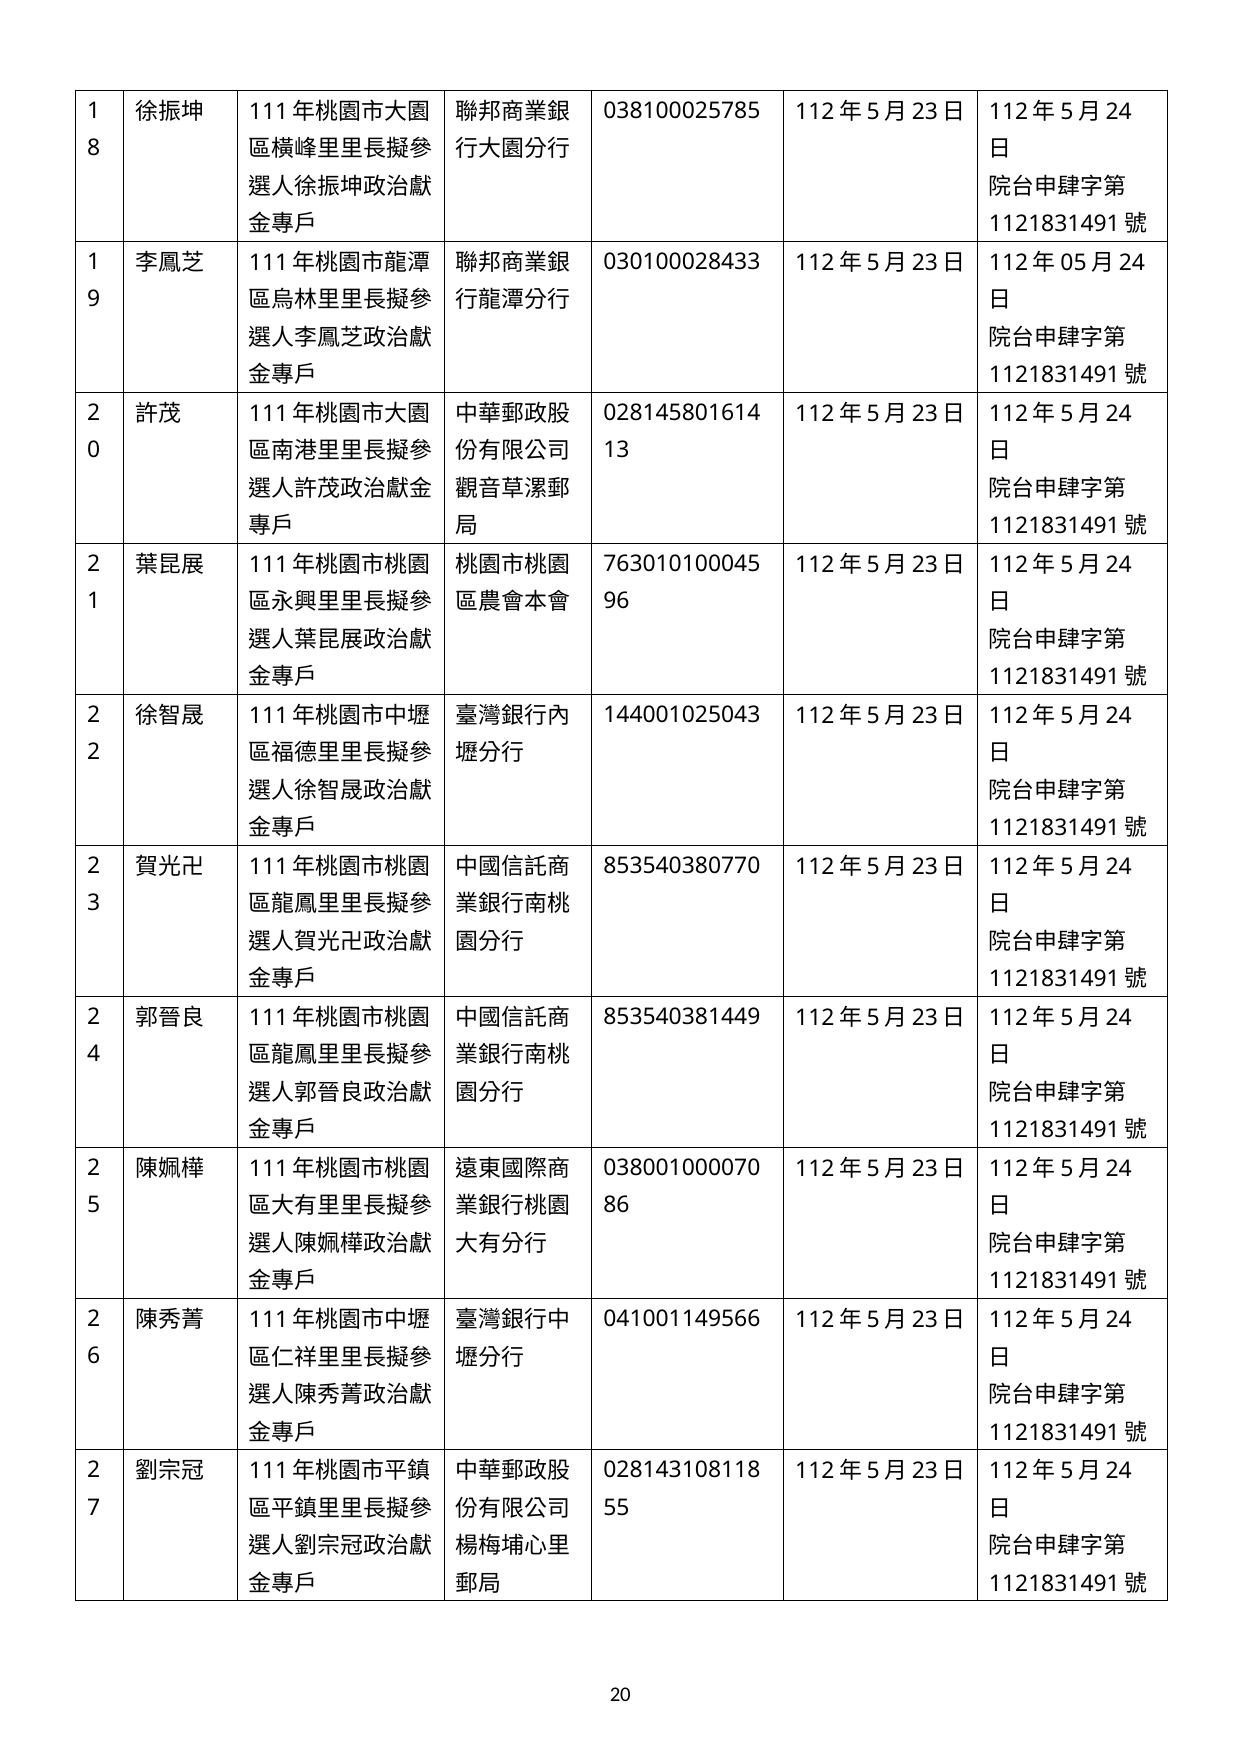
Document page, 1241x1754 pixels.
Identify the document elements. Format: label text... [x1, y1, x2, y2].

table_cell 112年5月24日 院台申肆字第1121831491號 [978, 997, 1167, 1147]
table_cell 144001025043 [592, 695, 783, 845]
table_cell 853540381449 [592, 997, 783, 1147]
table_cell 111年桃園市中壢區仁祥里里長擬參選人陳秀菁政治獻金專戶 [238, 1299, 444, 1449]
table_cell 112年5月23日 [784, 242, 977, 392]
table_cell 112年5月24日 院台申肆字第1121831491號 [978, 1299, 1167, 1449]
table_cell 中國信託商業銀行南桃園分行 [445, 846, 591, 996]
table_cell 03800100007086 [592, 1148, 783, 1298]
table_cell 111年桃園市桃園區永興里里長擬參選人葉昆展政治獻金專戶 [238, 544, 444, 694]
table_cell 24 [76, 997, 123, 1147]
table_cell 桃園市桃園區農會本會 [445, 544, 591, 694]
table_cell 19 [76, 242, 123, 392]
table_cell 25 [76, 1148, 123, 1298]
table_cell 112年5月23日 [784, 1450, 977, 1600]
table_cell 112年5月23日 [784, 393, 977, 543]
table_cell 76301010004596 [592, 544, 783, 694]
table_cell 葉昆展 [124, 544, 237, 694]
table_cell 劉宗冠 [124, 1450, 237, 1600]
table_cell 中華郵政股份有限公司楊梅埔心里郵局 [445, 1450, 591, 1600]
table_cell 112年5月23日 [784, 91, 977, 241]
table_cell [978, 91, 1167, 241]
table_cell 26 [76, 1299, 123, 1449]
table_cell 陳秀菁 [124, 1299, 237, 1449]
table_cell 112年05月24日 院台申肆字第1121831491號 [978, 242, 1167, 392]
table_cell 中國信託商業銀行南桃園分行 [445, 997, 591, 1147]
table_cell 111年桃園市平鎮區平鎮里里長擬參選人劉宗冠政治獻金專戶 [238, 1450, 444, 1600]
table_cell 22 [76, 695, 123, 845]
table_cell 18 [76, 91, 123, 241]
table_cell 賀光卍 [124, 846, 237, 996]
table_cell 23 [76, 846, 123, 996]
table_cell 112年5月24日 院台申肆字第1121831491號 [978, 544, 1167, 694]
table_cell 許茂 [124, 393, 237, 543]
table_cell 聯邦商業銀行大園分行 [445, 91, 591, 241]
table_cell 郭晉良 [124, 997, 237, 1147]
table_cell 臺灣銀行內壢分行 [445, 695, 591, 845]
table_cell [978, 1450, 1167, 1600]
table_cell 112年5月23日 [784, 695, 977, 845]
table_cell 徐振坤 [124, 91, 237, 241]
table_cell 02814580161413 [592, 393, 783, 543]
table_cell 112年5月23日 [784, 997, 977, 1147]
table_cell 徐智晟 [124, 695, 237, 845]
table_cell 112年5月24日 院台申肆字第1121831491號 [978, 393, 1167, 543]
table_cell 111年桃園市大園區南港里里長擬參選人許茂政治獻金專戶 [238, 393, 444, 543]
table_cell 112年5月24日 院台申肆字第1121831491號 [978, 846, 1167, 996]
table_cell 112年5月23日 [784, 1148, 977, 1298]
table_cell 02814310811855 [592, 1450, 783, 1600]
table_cell 111年桃園市中壢區福德里里長擬參選人徐智晟政治獻金專戶 [238, 695, 444, 845]
table_cell 111年桃園市桃園區大有里里長擬參選人陳姵樺政治獻金專戶 [238, 1148, 444, 1298]
table_cell 111年桃園市龍潭區烏林里里長擬參選人李鳳芝政治獻金專戶 [238, 242, 444, 392]
table_cell 112年5月23日 [784, 1299, 977, 1449]
table_cell 038100025785 [592, 91, 783, 241]
table_cell 112年5月24日 院台申肆字第1121831491號 [978, 695, 1167, 845]
table_cell 遠東國際商業銀行桃園大有分行 [445, 1148, 591, 1298]
table_cell 111年桃園市大園區橫峰里里長擬參選人徐振坤政治獻金專戶 [238, 91, 444, 241]
table_cell 27 [76, 1450, 123, 1600]
table_cell 041001149566 [592, 1299, 783, 1449]
table_cell 臺灣銀行中壢分行 [445, 1299, 591, 1449]
table_cell 中華郵政股份有限公司觀音草漯郵局 [445, 393, 591, 543]
table_cell 112年5月23日 [784, 544, 977, 694]
table_cell 20 [76, 393, 123, 543]
table_cell 聯邦商業銀行龍潭分行 [445, 242, 591, 392]
table_cell 112年5月24日 院台申肆字第1121831491號 [978, 1148, 1167, 1298]
table_cell 030100028433 [592, 242, 783, 392]
table_cell 李鳳芝 [124, 242, 237, 392]
table_cell 111年桃園市桃園區龍鳳里里長擬參選人賀光卍政治獻金專戶 [238, 846, 444, 996]
table_cell 21 [76, 544, 123, 694]
table_cell 853540380770 [592, 846, 783, 996]
table_cell 111年桃園市桃園區龍鳳里里長擬參選人郭晉良政治獻金專戶 [238, 997, 444, 1147]
table_cell 陳姵樺 [124, 1148, 237, 1298]
table_cell 112年5月23日 [784, 846, 977, 996]
